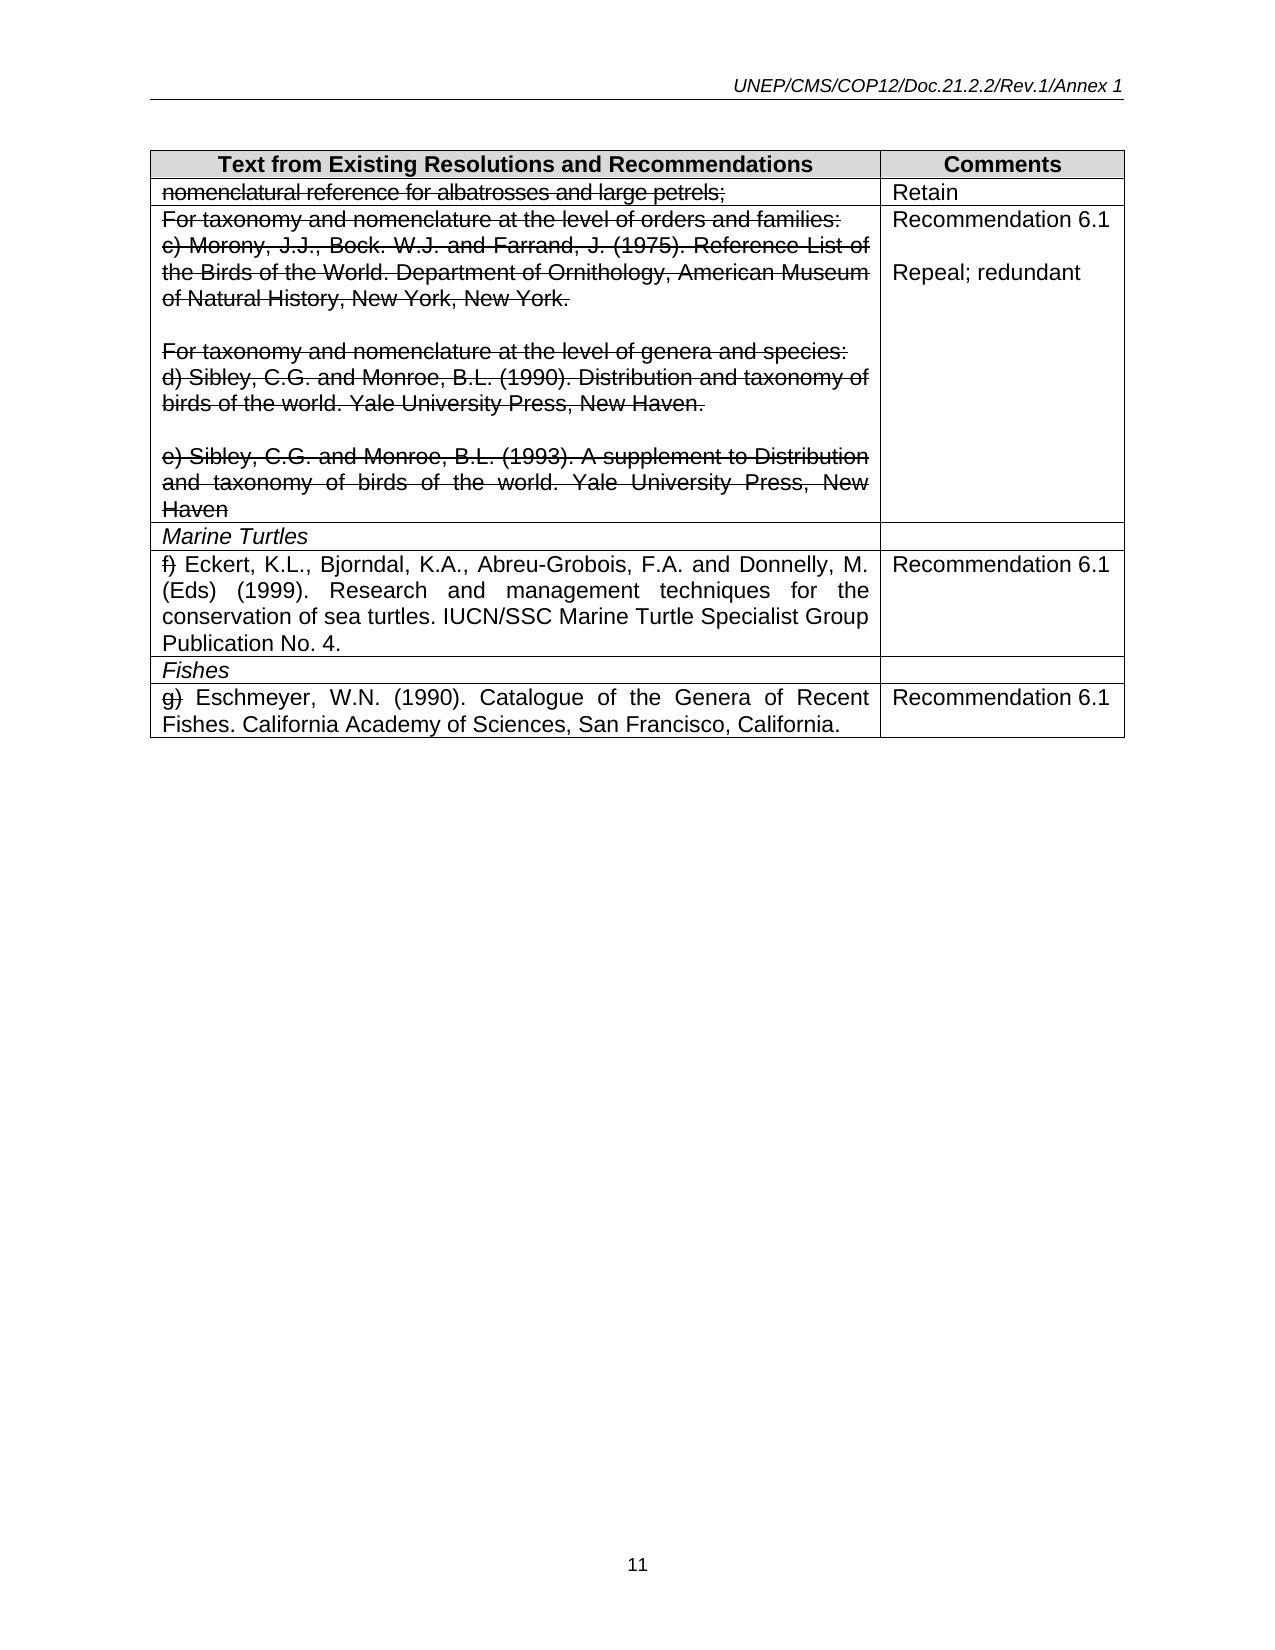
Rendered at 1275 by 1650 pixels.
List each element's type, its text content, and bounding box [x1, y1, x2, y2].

table_cell Recommendation 6.1 [881, 684, 1124, 737]
table_cell For taxonomy and nomenclature at the level of orders and families: c) Morony, J.J., Bock. W.J. and Farrand, J. (1975). Reference List of the Birds of the World. Department of Ornithology, American Museum of Natural History, New York, New York. For taxonomy and nomenclature at the level of genera and species: d) Sibley, C.G. and Monroe, B.L. (1990). Distribution and taxonomy of birds of the world. Yale University Press, New Haven. e) Sibley, C.G. and Monroe, B.L. (1993). A supplement to Distribution and taxonomy of birds of the world. Yale University Press, New Haven [151, 206, 880, 522]
table_cell g) Eschmeyer, W.N. (1990). Catalogue of the Genera of Recent Fishes. California Academy of Sciences, San Francisco, California. [151, 684, 880, 737]
table_cell Recommendation 6.1 [881, 551, 1124, 656]
table_header Comments [881, 151, 1124, 177]
table_cell [881, 523, 1124, 549]
table_cell Resolution 10.13 Retain [881, 179, 1124, 205]
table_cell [151, 179, 880, 205]
table_cell Fishes [151, 657, 880, 683]
table_cell f) Eckert, K.L., Bjorndal, K.A., Abreu-Grobois, F.A. and Donnelly, M. (Eds) (1999). Research and management techniques for the conservation of sea turtles. IUCN/SSC Marine Turtle Specialist Group Publication No. 4. [151, 551, 880, 656]
table_cell Recommendation 6.1 Repeal; redundant [881, 206, 1124, 522]
table_header Text from Existing Resolutions and Recommendations [151, 151, 880, 177]
table_cell Marine Turtles [151, 523, 880, 549]
table_cell [881, 657, 1124, 683]
